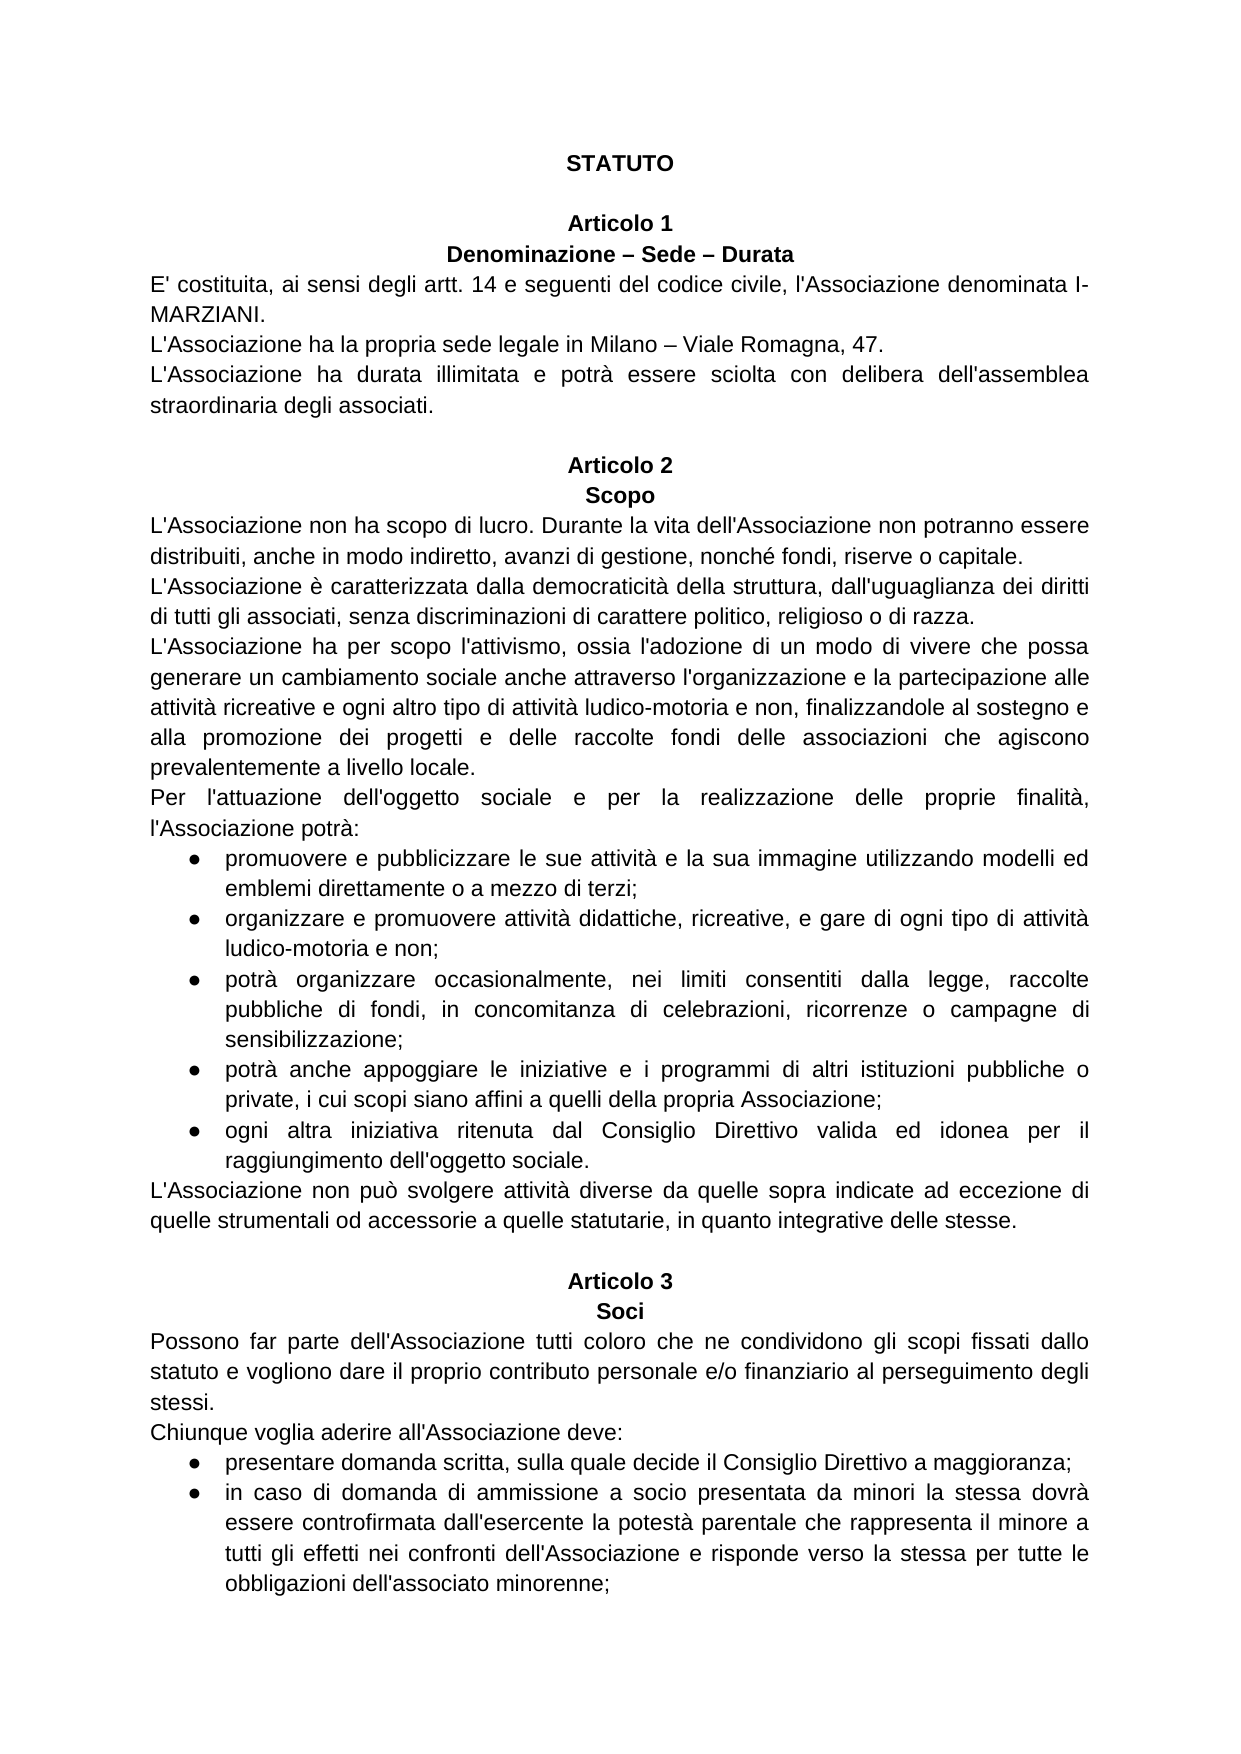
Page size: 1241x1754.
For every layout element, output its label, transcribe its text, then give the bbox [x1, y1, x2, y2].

text Articolo 3 [150, 1268, 1090, 1294]
text Scopo [150, 482, 1090, 509]
text Articolo 2 [150, 452, 1090, 478]
text L'Associazione ha durata illimitata e potrà essere sciolta con delibera dell'assemblea straordinaria degli associati. [150, 361, 1090, 418]
text Per l'attuazione dell'oggetto sociale e per la realizzazione delle proprie finalità, l'Associazione potrà: [150, 784, 1090, 841]
text L'Associazione non può svolgere attività diverse da quelle sopra indicate ad eccezione di quelle strumentali od accessorie a quelle statutarie, in quanto integrative delle stesse. [150, 1177, 1090, 1234]
list ogni altra iniziativa ritenuta dal Consiglio Direttivo valida ed idonea per il raggiungimento dell'oggetto sociale. [187, 1117, 1090, 1173]
list promuovere e pubblicizzare le sue attività e la sua immagine utilizzando modelli ed emblemi direttamente o a mezzo di terzi; [187, 845, 1090, 901]
list in caso di domanda di ammissione a socio presentata da minori la stessa dovrà essere controfirmata dall'esercente la potestà parentale che rappresenta il minore a tutti gli effetti nei confronti dell'Associazione e risponde verso la stessa per tutte le obbligazioni dell'associato minorenne; [187, 1479, 1090, 1596]
text STATUTO [150, 150, 1090, 176]
text L'Associazione ha per scopo l'attivismo, ossia l'adozione di un modo di vivere che possa generare un cambiamento sociale anche attraverso l'organizzazione e la partecipazione alle attività ricreative e ogni altro tipo di attività ludico-motoria e non, finalizzandole al sostegno e alla promozione dei progetti e delle raccolte fondi delle associazioni che agiscono prevalentemente a livello locale. [150, 633, 1090, 781]
text L'Associazione non ha scopo di lucro. Durante la vita dell'Associazione non potranno essere distribuiti, anche in modo indiretto, avanzi di gestione, nonché fondi, riserve o capitale. [150, 512, 1090, 569]
text Articolo 1 [150, 210, 1090, 237]
text Possono far parte dell'Associazione tutti coloro che ne condividono gli scopi fissati dallo statuto e vogliono dare il proprio contributo personale e/o finanziario al perseguimento degli stessi. [150, 1328, 1090, 1415]
text E' costituita, ai sensi degli artt. 14 e seguenti del codice civile, l'Associazione denominata I-MARZIANI. [150, 271, 1090, 327]
text Denominazione – Sede – Durata [150, 241, 1090, 267]
text Soci [150, 1298, 1090, 1324]
list presentare domanda scritta, sulla quale decide il Consiglio Direttivo a maggioranza; [187, 1449, 1090, 1475]
list potrà anche appoggiare le iniziative e i programmi di altri istituzioni pubbliche o private, i cui scopi siano affini a quelli della propria Associazione; [187, 1056, 1090, 1113]
text Chiunque voglia aderire all'Associazione deve: [150, 1419, 1090, 1445]
text L'Associazione è caratterizzata dalla democraticità della struttura, dall'uguaglianza dei diritti di tutti gli associati, senza discriminazioni di carattere politico, religioso o di razza. [150, 573, 1090, 629]
text L'Associazione ha la propria sede legale in Milano – Viale Romagna, 47. [150, 331, 1090, 358]
list potrà organizzare occasionalmente, nei limiti consentiti dalla legge, raccolte pubbliche di fondi, in concomitanza di celebrazioni, ricorrenze o campagne di sensibilizzazione; [187, 966, 1090, 1052]
list organizzare e promuovere attività didattiche, ricreative, e gare di ogni tipo di attività ludico-motoria e non; [187, 905, 1090, 962]
